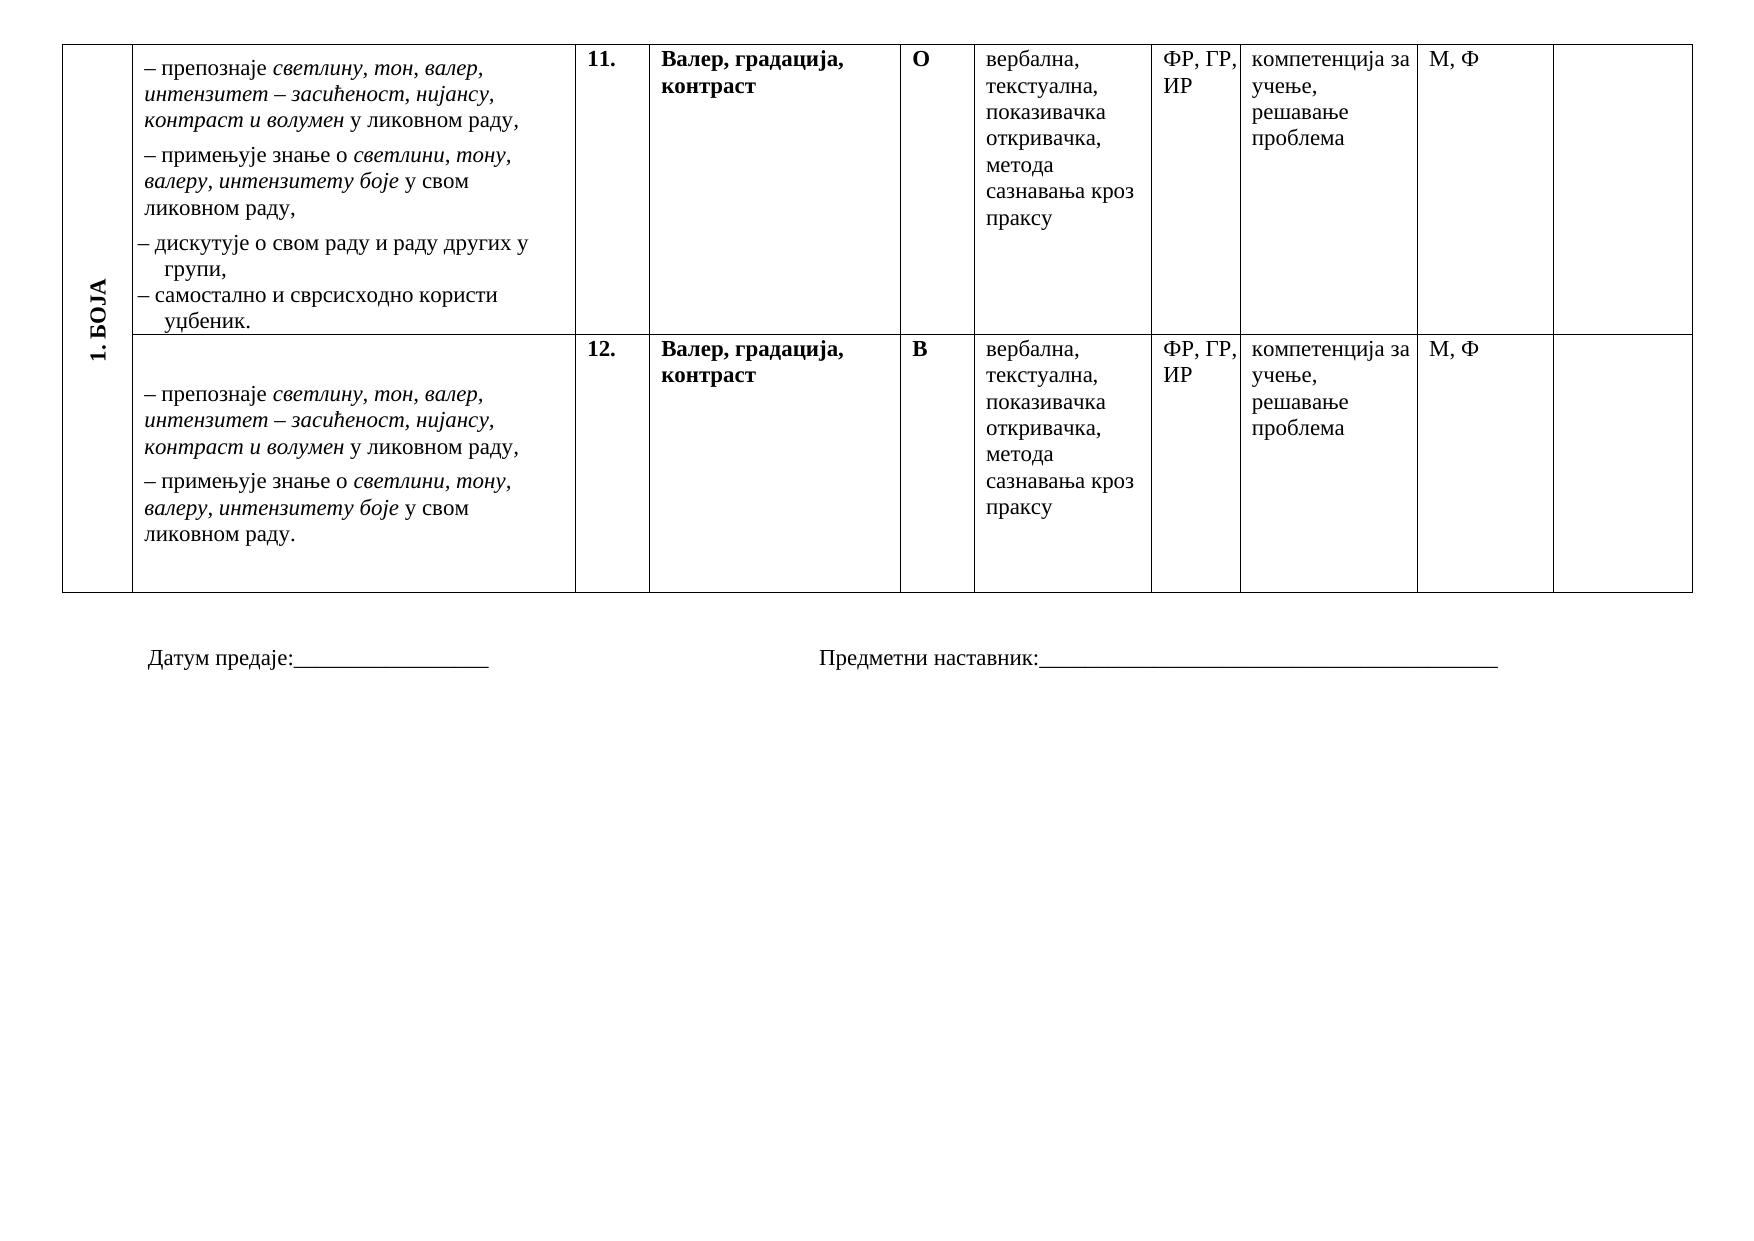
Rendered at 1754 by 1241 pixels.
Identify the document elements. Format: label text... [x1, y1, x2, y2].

table_header вербална, текстуална, показивачка откривачка, метода сазнавања кроз праксу [975, 45, 1151, 334]
table_cell 12. [576, 335, 649, 592]
table_header [1554, 45, 1692, 334]
table_header – препознаје светлину, тон, валер, интензитет – засићеност, нијансу, контраст и волумен у ликовном раду, – примењује знање о светлини, тону, валеру, интензитету боје у свом ликовном раду, – дискутује о свом раду и раду других у групи, – самостално и сврсисходно користи уџбеник. [133, 45, 575, 334]
table_cell [1554, 335, 1692, 592]
table_header 11. [576, 45, 649, 334]
table_header Валер, градација, контраст [650, 45, 900, 334]
table_cell М, Ф [1418, 335, 1553, 592]
table_header 1. БОЈА [63, 45, 132, 592]
table_cell ФР, ГР, ИР [1152, 335, 1240, 592]
table_header ФР, ГР, ИР [1152, 45, 1240, 334]
table_header О [901, 45, 974, 334]
table_cell – препознаје светлину, тон, валер, интензитет – засићеност, нијансу, контраст и волумен у ликовном раду, – примењује знање о светлини, тону, валеру, интензитету боје у свом ликовном раду. [133, 335, 575, 592]
table_header компетенција за учење, решавање проблема [1241, 45, 1417, 334]
table_header М, Ф [1418, 45, 1553, 334]
table_cell вербална, текстуална, показивачка откривачка, метода сазнавања кроз праксу [975, 335, 1151, 592]
table_cell В [901, 335, 974, 592]
table_cell компетенција за учење, решавање проблема [1241, 335, 1417, 592]
text Датум предаје:_________________ Предметни наставник:________________________________________ [148, 644, 1606, 670]
table_cell Валер, градација, контраст [650, 335, 900, 592]
